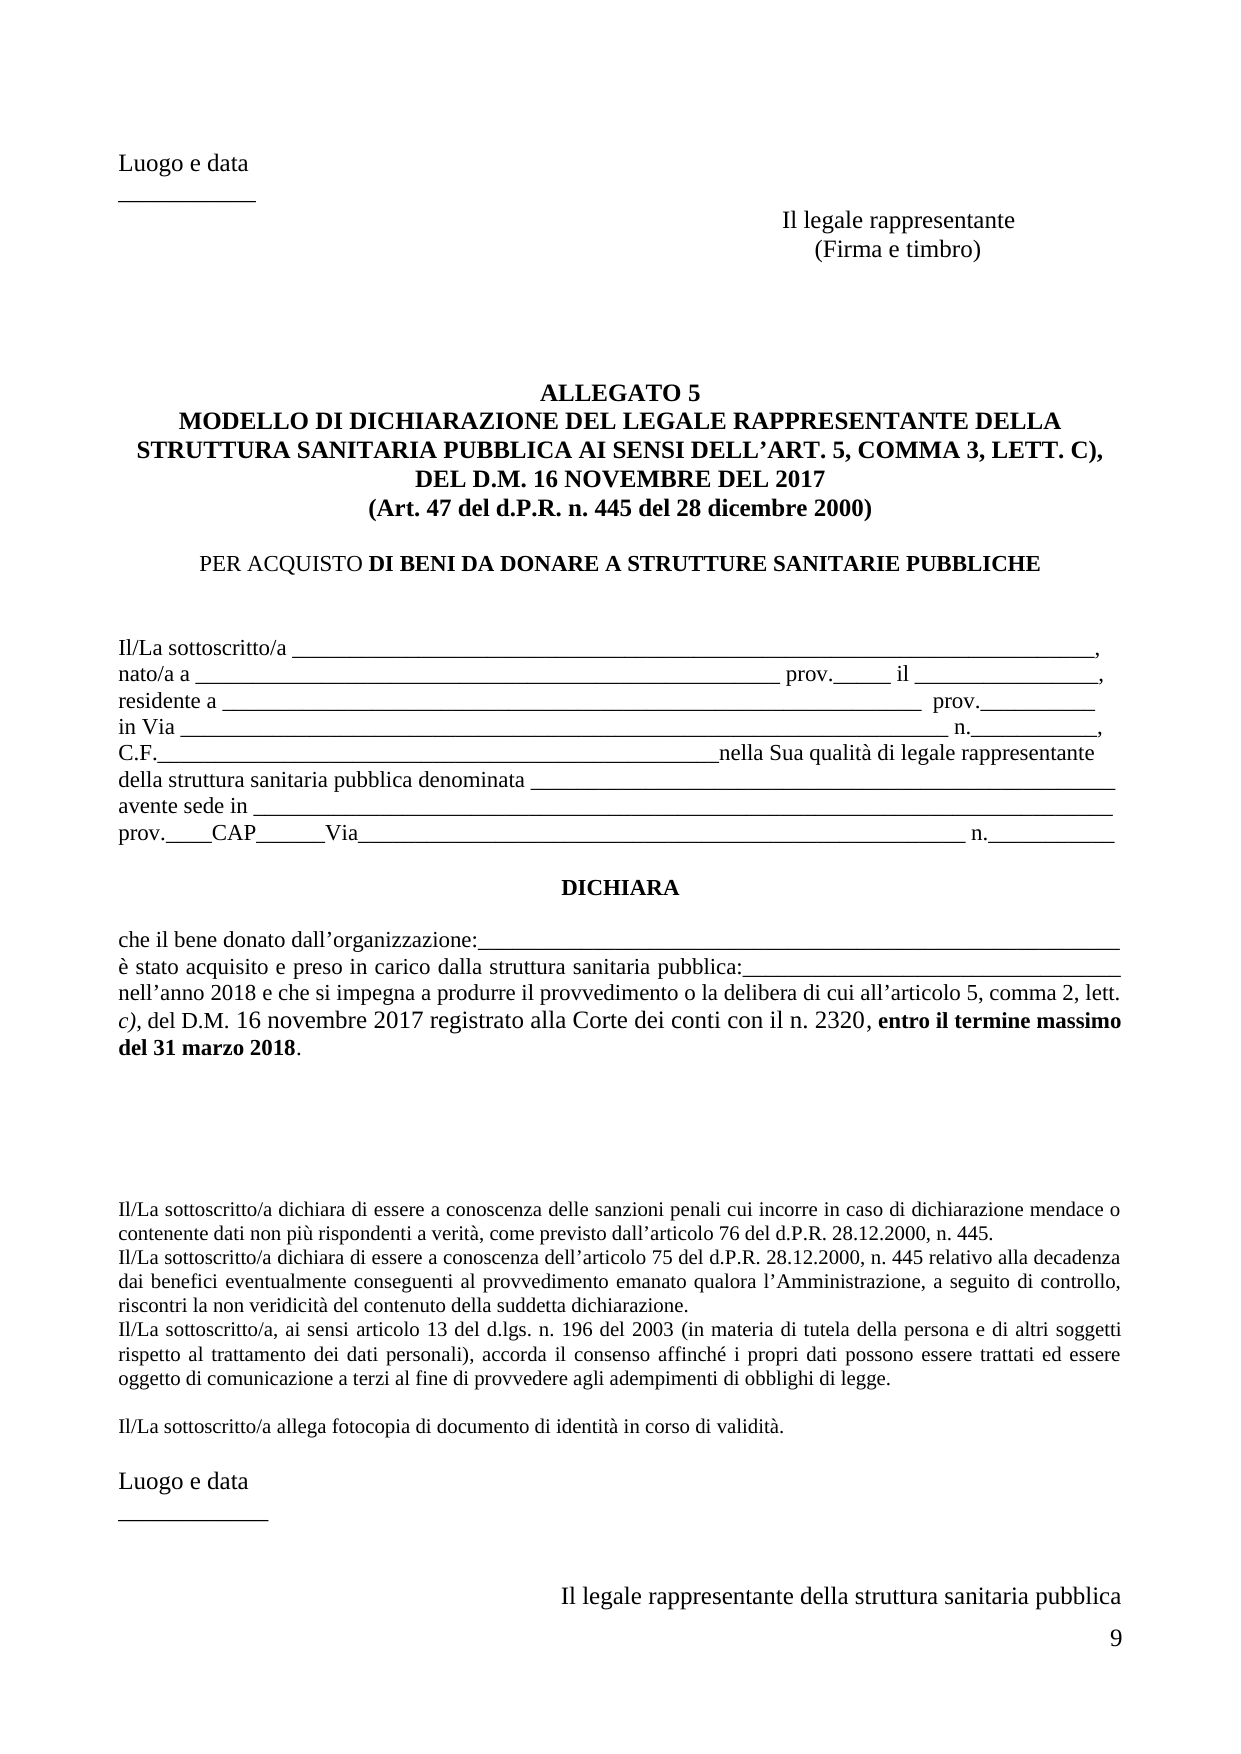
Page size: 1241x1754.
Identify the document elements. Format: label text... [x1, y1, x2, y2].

text nato/a a ___________________________________________________ prov._____ il ________________, [118, 660, 1122, 687]
text che il bene donato dall’organizzazione:________________________________________________________ [118, 926, 1122, 953]
text PER ACQUISTO DI BENI DA DONARE A STRUTTURE SANITARIE PUBBLICHE [118, 550, 1122, 577]
subtitle ____________ [118, 1495, 1122, 1524]
text Il/La sottoscritto/a dichiara di essere a conoscenza delle sanzioni penali cui incorre in caso di dichiarazione mendace o contenente dati non più rispondenti a verità, come previsto dall’articolo 76 del d.P.R. 28.12.2000, n. 445. [118, 1197, 1122, 1245]
text della struttura sanitaria pubblica denominata ___________________________________________________ avente sede in ___________________________________________________________________________ prov.____CAP______Via_____________________________________________________ n.___________ [118, 766, 1122, 845]
subtitle Luogo e data [118, 1466, 1122, 1495]
subtitle ___________ [118, 176, 1122, 205]
text (Art. 47 del d.P.R. n. 445 del 28 dicembre 2000) [118, 493, 1122, 521]
text Il/La sottoscritto/a dichiara di essere a conoscenza dell’articolo 75 del d.P.R. 28.12.2000, n. 445 relativo alla decadenza dai benefici eventualmente conseguenti al provvedimento emanato qualora l’Amministrazione, a seguito di controllo, riscontri la non veridicità del contenuto della suddetta dichiarazione. [118, 1245, 1122, 1317]
text Il/La sottoscritto/a allega fotocopia di documento di identità in corso di validità. [118, 1414, 1122, 1438]
text residente a _____________________________________________________________ prov.__________ [118, 687, 1122, 713]
title MODELLO DI DICHIARAZIONE DEL LEGALE RAPPRESENTANTE DELLA STRUTTURA SANITARIA PUBBLICA AI SENSI DELL’ART. 5, COMMA 3, LETT. C), DEL D.M. 16 NOVEMBRE DEL 2017 [118, 406, 1122, 493]
text in Via ___________________________________________________________________ n.___________, C.F._________________________________________________nella Sua qualità di legale rappresentante [118, 713, 1122, 766]
text Il legale rappresentante della struttura sanitaria pubblica [487, 1581, 1122, 1610]
text ALLEGATO 5 [118, 378, 1122, 406]
subtitle Luogo e data [118, 148, 1122, 176]
text Il legale rappresentante [118, 205, 1122, 234]
text DICHIARA [118, 874, 1122, 900]
text (Firma e timbro) [118, 234, 1122, 263]
text Il/La sottoscritto/a ______________________________________________________________________, [118, 634, 1122, 660]
text Il/La sottoscritto/a, ai sensi articolo 13 del d.lgs. n. 196 del 2003 (in materia di tutela della persona e di altri soggetti rispetto al trattamento dei dati personali), accorda il consenso affinché i propri dati possono essere trattati ed essere oggetto di comunicazione a terzi al fine di provvedere agli adempimenti di obblighi di legge. [118, 1317, 1122, 1389]
text è stato acquisito e preso in carico dalla struttura sanitaria pubblica:_________________________________ nell’anno 2018 e che si impegna a produrre il provvedimento o la delibera di cui all’articolo 5, comma 2, lett. c), del D.M. 16 novembre 2017 registrato alla Corte dei conti con il n. 2320, entro il termine massimo del 31 marzo 2018. [118, 953, 1122, 1061]
